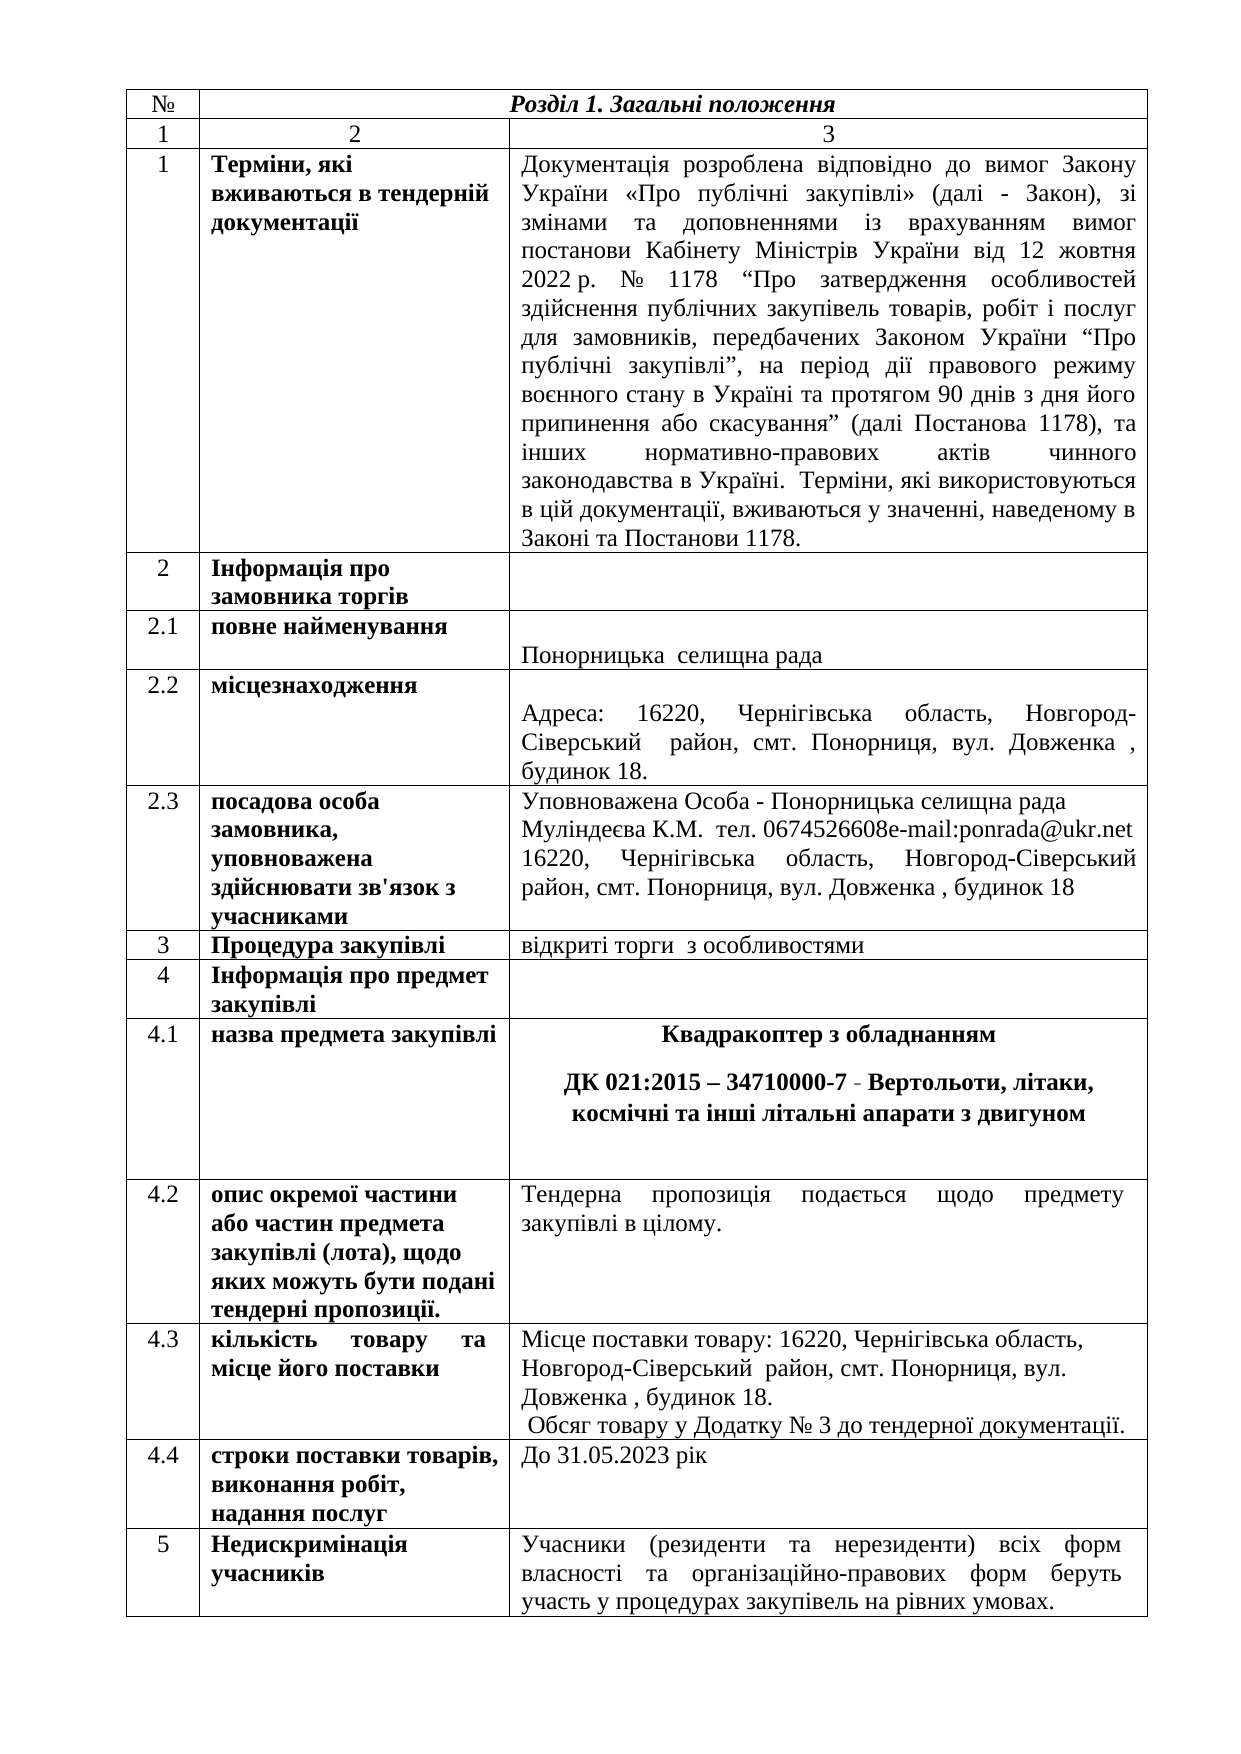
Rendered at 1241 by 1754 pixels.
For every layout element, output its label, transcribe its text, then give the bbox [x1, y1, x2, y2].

table_cell 2.1 [127, 611, 199, 669]
table_cell 4.1 [127, 1019, 199, 1178]
table_cell посадова особа замовника, уповноважена здійснювати зв'язок з учасниками [200, 786, 509, 929]
table_cell 2.3 [127, 786, 199, 929]
table_cell опис окремої частини або частин предмета закупівлі (лота), щодо яких можуть бути подані тендерні пропозиції. [200, 1180, 509, 1323]
table_cell [510, 553, 1147, 610]
table_cell Уповноважена Особа - Понорницька селищна рада Муліндеєва К.М. тел. 0674526608e-mail:ponrada@ukr.net 16220, Чернігівська область, Новгород-Сіверський район, смт. Понорниця, вул. Довженка , будинок 18 [510, 786, 1147, 929]
table_cell 1 [127, 119, 199, 148]
table_cell 4 [127, 960, 199, 1018]
table_header Розділ 1. Загальні положення [200, 90, 1147, 118]
table_cell Адреса: 16220, Чернігівська область, Новгород-Сіверський район, смт. Понорниця, вул. Довженка , будинок 18. [510, 670, 1147, 785]
table_cell Тендерна пропозиція подається щодо предмету закупівлі в цілому. [510, 1180, 1147, 1323]
table_cell 4.4 [127, 1440, 199, 1528]
table_cell кількість товару та місце його поставки [200, 1324, 509, 1439]
table_cell 5 [127, 1529, 199, 1616]
table_cell 4.3 [127, 1324, 199, 1439]
table_cell відкриті торги з особливостями [510, 931, 1147, 959]
table_cell Процедура закупівлі [200, 931, 509, 959]
table_cell повне найменування [200, 611, 509, 669]
table_cell Понорницька селищна рада [510, 611, 1147, 669]
table_cell 2.2 [127, 670, 199, 785]
table_cell Документація розроблена відповідно до вимог Закону України «Про публічні закупівлі» (далі - Закон), зі змінами та доповненнями із врахуванням вимог постанови Кабінету Міністрів України від 12 жовтня 2022 р. № 1178 “Про затвердження особливостей здійснення публічних закупівель товарів, робіт і послуг для замовників, передбачених Законом України “Про публічні закупівлі”, на період дії правового режиму воєнного стану в Україні та протягом 90 днів з дня його припинення або скасування” (далі Постанова 1178), та інших нормативно-правових актів чинного законодавства в Україні. Терміни, які використовуються в цій документації, вживаються у значенні, наведеному в Законі та Постанови 1178. [510, 149, 1147, 552]
table_cell 1 [127, 149, 199, 552]
table_cell Квадракоптер з обладнанням ДК 021:2015 – 34710000-7 - Вертольоти, літаки, космічні та інші літальні апарати з двигуном [510, 1019, 1147, 1178]
table_cell 3 [510, 119, 1147, 148]
table_cell 4.2 [127, 1180, 199, 1323]
table_cell 3 [127, 931, 199, 959]
table_cell місцезнаходження [200, 670, 509, 785]
table_cell Інформація про замовника торгів [200, 553, 509, 610]
table_cell назва предмета закупівлі [200, 1019, 509, 1178]
table_cell [510, 960, 1147, 1018]
table_cell Інформація про предмет закупівлі [200, 960, 509, 1018]
table_cell Місце поставки товару: 16220, Чернігівська область, Новгород-Сіверський район, смт. Понорниця, вул. Довженка , будинок 18. Обсяг товару у Додатку № 3 до тендерної документації. [510, 1324, 1147, 1439]
table_cell До 31.05.2023 рік [510, 1440, 1147, 1528]
table_cell Терміни, які вживаються в тендерній документації [200, 149, 509, 552]
table_header № [127, 90, 199, 118]
table_cell 2 [127, 553, 199, 610]
table_cell 2 [200, 119, 509, 148]
table_cell Учасники (резиденти та нерезиденти) всіх форм власності та організаційно-правових форм беруть участь у процедурах закупівель на рівних умовах. [510, 1529, 1147, 1616]
table_cell Недискримінація учасників [200, 1529, 509, 1616]
table_cell строки поставки товарів, виконання робіт, надання послуг [200, 1440, 509, 1528]
